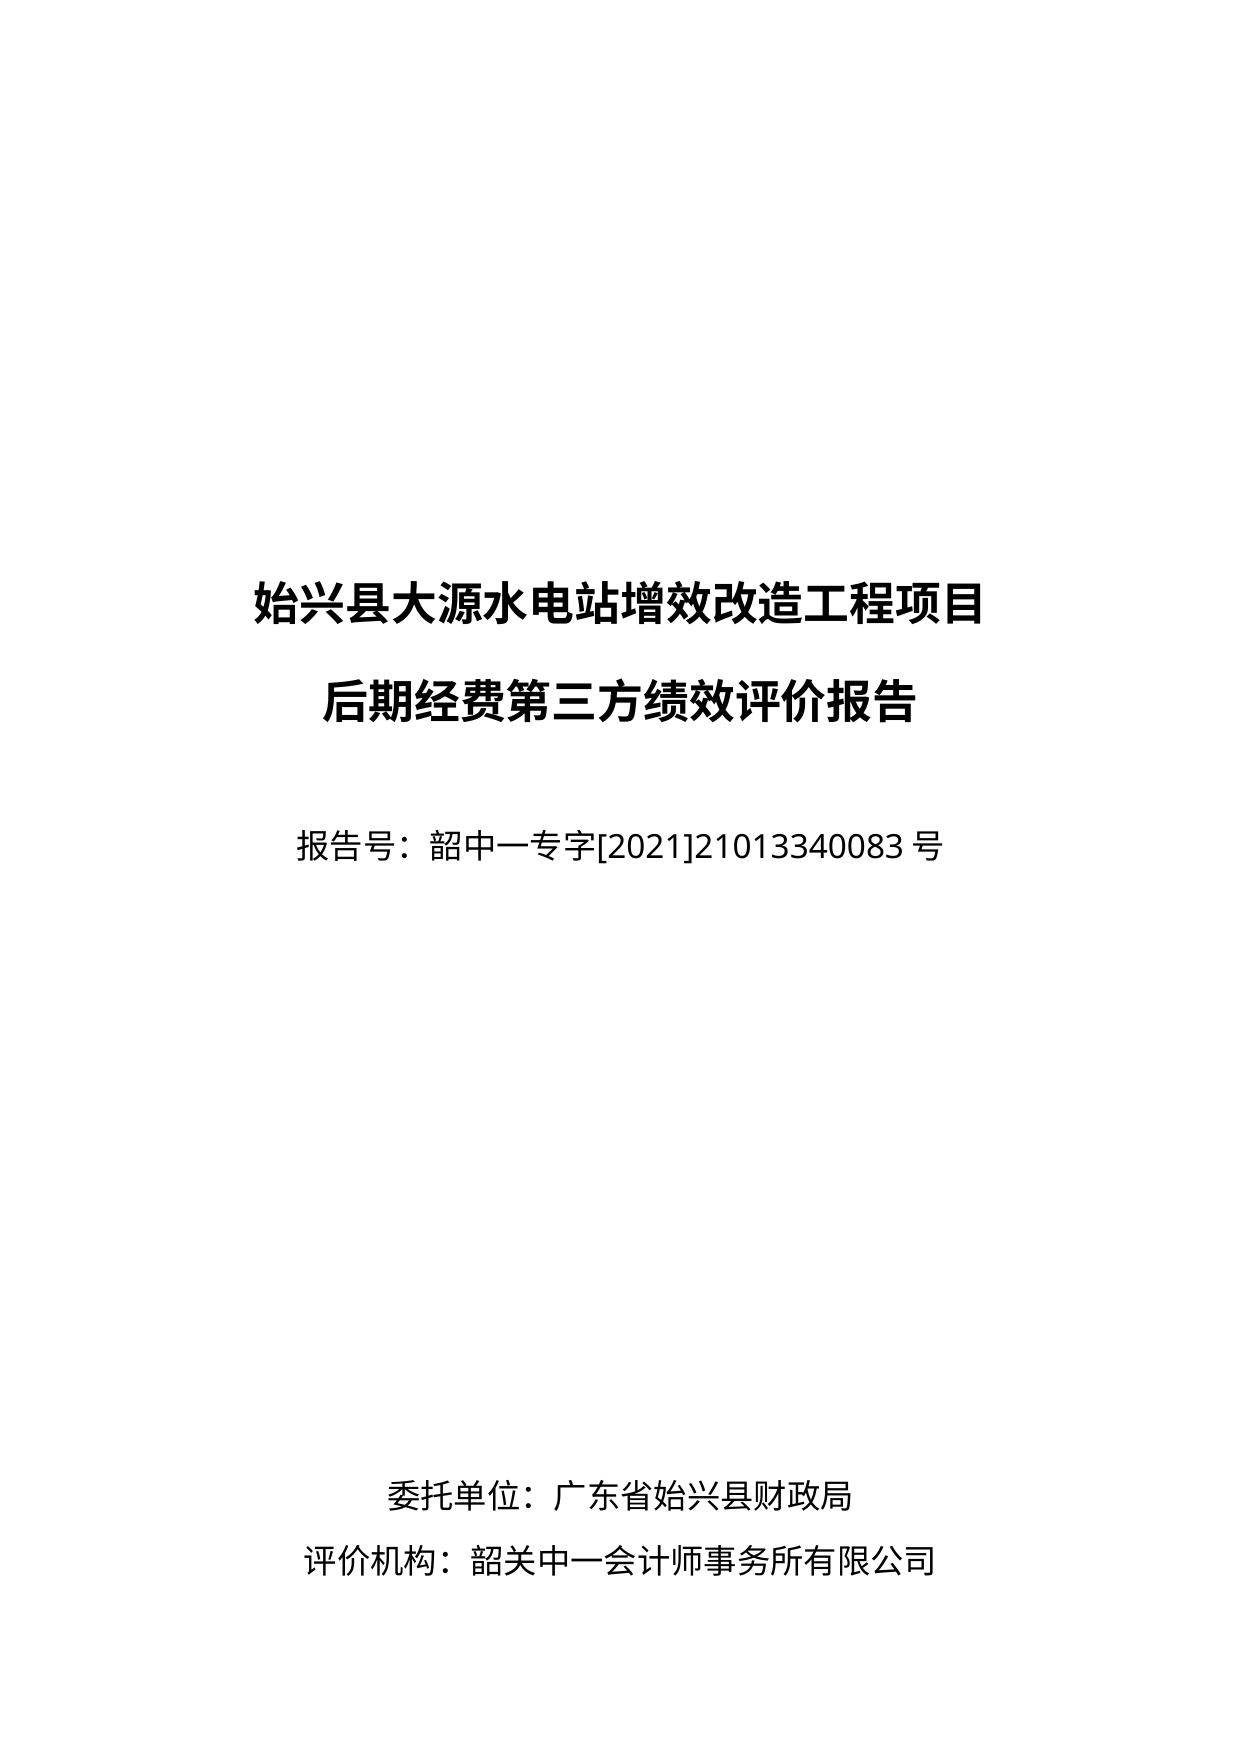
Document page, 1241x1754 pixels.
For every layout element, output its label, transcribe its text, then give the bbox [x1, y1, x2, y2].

text 报告号：韶中一专字[2021]21013340083号 [187, 812, 1053, 877]
text 后期经费第三方绩效评价报告 [187, 649, 1053, 747]
text 委托单位：广东省始兴县财政局 [187, 1462, 1053, 1527]
text 始兴县大源水电站增效改造工程项目 [187, 552, 1053, 649]
text 评价机构：韶关中一会计师事务所有限公司 [187, 1527, 1053, 1592]
